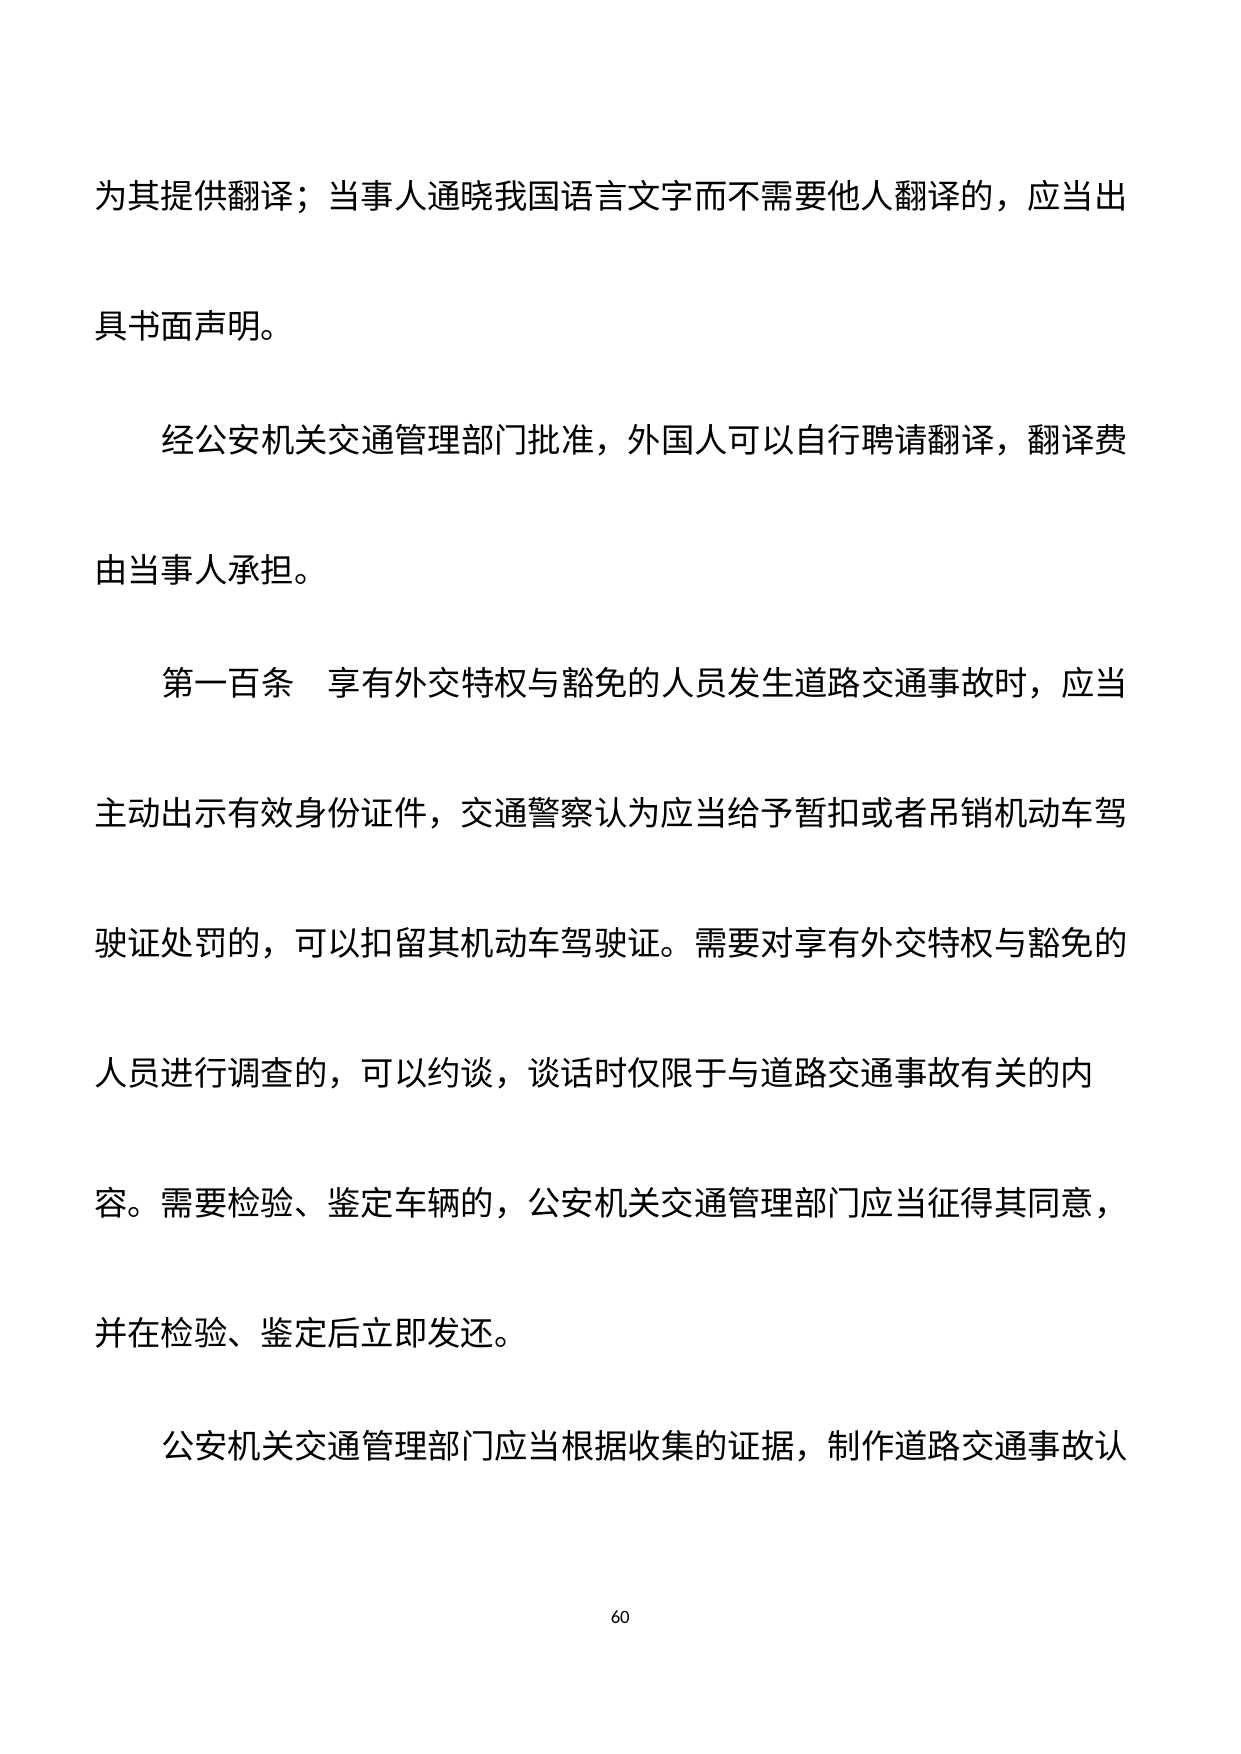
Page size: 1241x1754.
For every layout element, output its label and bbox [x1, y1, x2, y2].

table_cell [94, 162, 1146, 1477]
